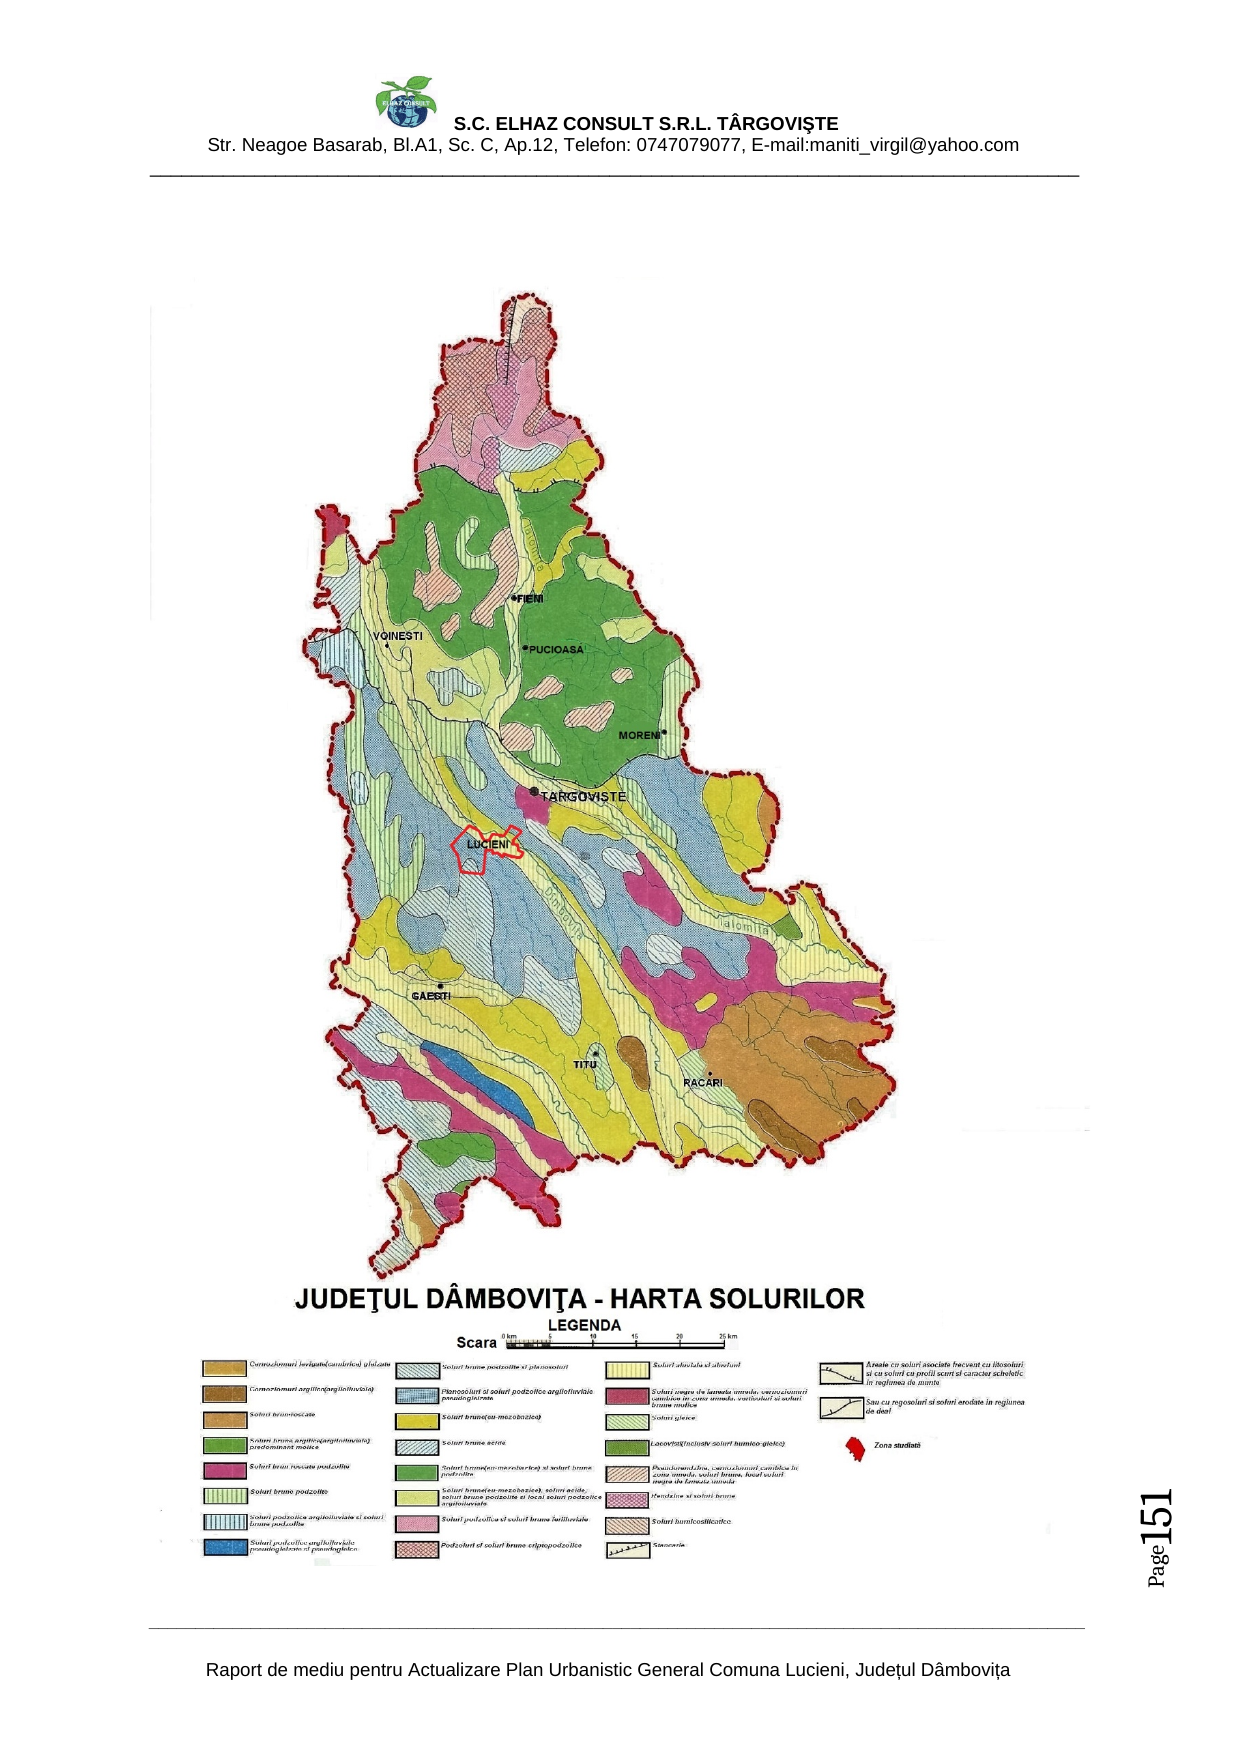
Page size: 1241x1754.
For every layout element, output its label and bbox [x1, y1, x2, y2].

picture [373, 73, 438, 130]
picture [150, 277, 1091, 1566]
